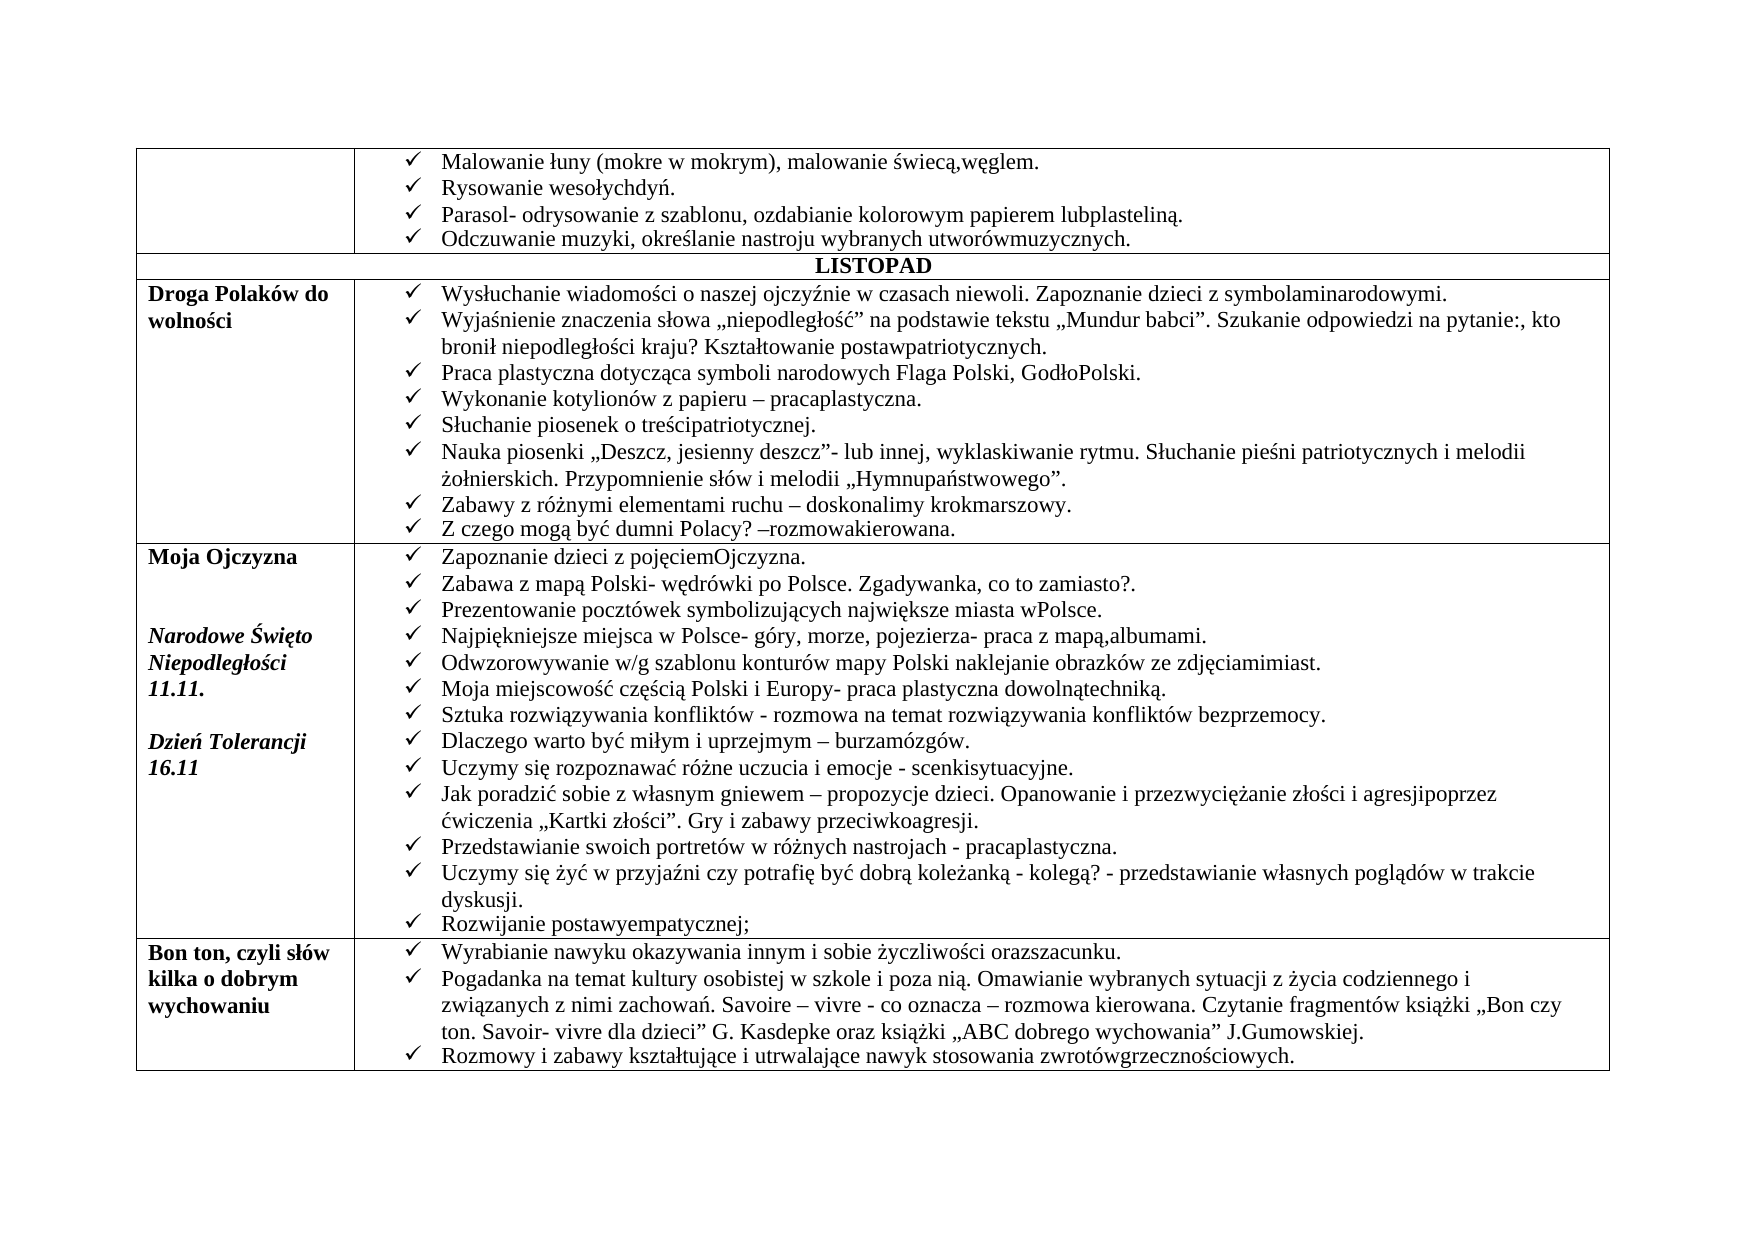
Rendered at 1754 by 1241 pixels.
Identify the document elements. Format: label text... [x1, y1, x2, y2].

table_cell Zapoznanie dzieci z pojęciemOjczyzna. Zabawa z mapą Polski- wędrówki po Polsce. Zgadywanka, co to zamiasto?. Prezentowanie pocztówek symbolizujących największe miasta wPolsce. Najpiękniejsze miejsca w Polsce- góry, morze, pojezierza- praca z mapą,albumami. Odwzorowywanie w/g szablonu konturów mapy Polski naklejanie obrazków ze zdjęciamimiast. Moja miejscowość częścią Polski i Europy- praca plastyczna dowolnątechniką. Sztuka rozwiązywania konfliktów - rozmowa na temat rozwiązywania konfliktów bezprzemocy. Dlaczego warto być miłym i uprzejmym – burzamózgów. Uczymy się rozpoznawać różne uczucia i emocje - scenkisytuacyjne. Jak poradzić sobie z własnym gniewem – propozycje dzieci. Opanowanie i przezwyciężanie złości i agresjipoprzez ćwiczenia „Kartki złości”. Gry i zabawy przeciwkoagresji. Przedstawianie swoich portretów w różnych nastrojach - pracaplastyczna. Uczymy się żyć w przyjaźni czy potrafię być dobrą koleżanką - kolegą? - przedstawianie własnych poglądów w trakcie dyskusji. Rozwijanie postawyempatycznej; [355, 544, 1609, 938]
table_header Malowanie łuny (mokre w mokrym), malowanie świecą,węglem. Rysowanie wesołychdyń. Parasol- odrysowanie z szablonu, ozdabianie kolorowym papierem lubplasteliną. Odczuwanie muzyki, określanie nastroju wybranych utworówmuzycznych. [355, 149, 1609, 253]
table_cell Moja Ojczyzna Narodowe Święto Niepodległości 11.11. Dzień Tolerancji 16.11 [137, 544, 354, 938]
table_cell Wyrabianie nawyku okazywania innym i sobie życzliwości orazszacunku. Pogadanka na temat kultury osobistej w szkole i poza nią. Omawianie wybranych sytuacji z życia codziennego i związanych z nimi zachowań. Savoire – vivre - co oznacza – rozmowa kierowana. Czytanie fragmentów książki „Bon czy ton. Savoir- vivre dla dzieci” G. Kasdepke oraz książki „ABC dobrego wychowania” J.Gumowskiej. Rozmowy i zabawy kształtujące i utrwalające nawyk stosowania zwrotówgrzecznościowych. [355, 939, 1609, 1070]
table_cell Wysłuchanie wiadomości o naszej ojczyźnie w czasach niewoli. Zapoznanie dzieci z symbolaminarodowymi. Wyjaśnienie znaczenia słowa „niepodległość” na podstawie tekstu „Mundur babci”. Szukanie odpowiedzi na pytanie:, kto bronił niepodległości kraju? Kształtowanie postawpatriotycznych. Praca plastyczna dotycząca symboli narodowych Flaga Polski, GodłoPolski. Wykonanie kotylionów z papieru – pracaplastyczna. Słuchanie piosenek o treścipatriotycznej. Nauka piosenki „Deszcz, jesienny deszcz”- lub innej, wyklaskiwanie rytmu. Słuchanie pieśni patriotycznych i melodii żołnierskich. Przypomnienie słów i melodii „Hymnupaństwowego”. Zabawy z różnymi elementami ruchu – doskonalimy krokmarszowy. Z czego mogą być dumni Polacy? –rozmowakierowana. [355, 280, 1609, 543]
table_header [137, 149, 354, 253]
table_cell Droga Polaków do wolności [137, 280, 354, 543]
table_cell Bon ton, czyli słów kilka o dobrym wychowaniu [137, 939, 354, 1070]
table_cell LISTOPAD [137, 254, 1609, 279]
